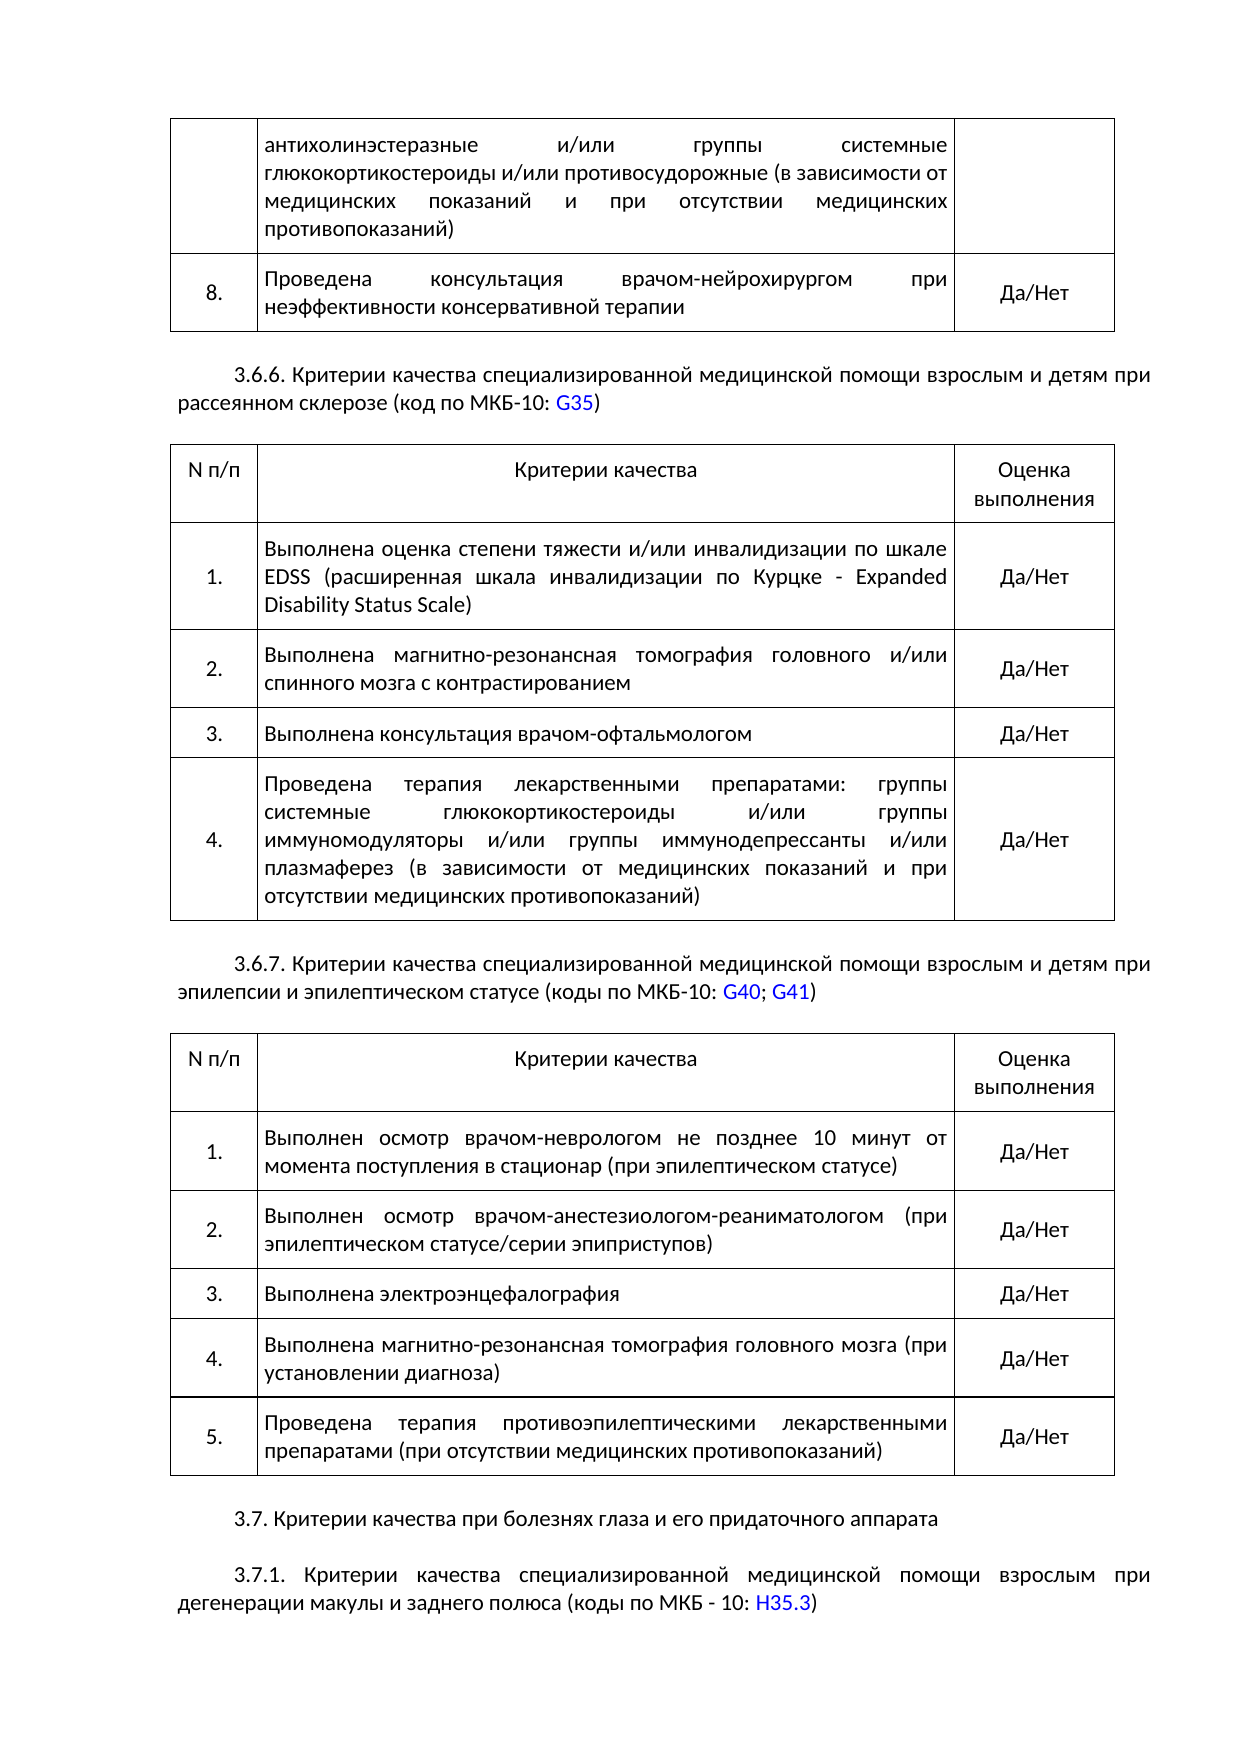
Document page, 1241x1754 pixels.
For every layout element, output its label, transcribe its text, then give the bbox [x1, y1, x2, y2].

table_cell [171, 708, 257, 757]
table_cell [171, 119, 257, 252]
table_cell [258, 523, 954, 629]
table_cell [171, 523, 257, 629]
text 3.7. Критерии качества при болезнях глаза и его придаточного аппарата [177, 1504, 1152, 1532]
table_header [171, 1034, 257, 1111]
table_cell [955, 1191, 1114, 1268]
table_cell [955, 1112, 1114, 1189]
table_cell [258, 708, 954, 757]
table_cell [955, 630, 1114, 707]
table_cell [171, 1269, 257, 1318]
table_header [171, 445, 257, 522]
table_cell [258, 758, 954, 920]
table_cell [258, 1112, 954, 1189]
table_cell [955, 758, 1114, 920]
text 3.6.6. Критерии качества специализированной медицинской помощи взрослым и детям при рассеянном склерозе (код по МКБ-10: G35) [177, 360, 1152, 416]
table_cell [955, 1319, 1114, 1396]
text 3.7.1. Критерии качества специализированной медицинской помощи взрослым при дегенерации макулы и заднего полюса (коды по МКБ - 10: H35.3) [177, 1560, 1152, 1616]
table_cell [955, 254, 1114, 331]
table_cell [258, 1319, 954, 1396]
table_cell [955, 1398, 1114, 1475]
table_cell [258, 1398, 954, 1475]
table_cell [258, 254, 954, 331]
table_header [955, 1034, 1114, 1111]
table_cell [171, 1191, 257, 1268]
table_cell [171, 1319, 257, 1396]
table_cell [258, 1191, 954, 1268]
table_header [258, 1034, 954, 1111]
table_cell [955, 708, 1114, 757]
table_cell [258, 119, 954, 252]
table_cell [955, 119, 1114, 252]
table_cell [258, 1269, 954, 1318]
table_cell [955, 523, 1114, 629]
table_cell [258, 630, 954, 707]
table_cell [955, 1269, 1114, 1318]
text 3.6.7. Критерии качества специализированной медицинской помощи взрослым и детям при эпилепсии и эпилептическом статусе (коды по МКБ-10: G40; G41) [177, 949, 1152, 1005]
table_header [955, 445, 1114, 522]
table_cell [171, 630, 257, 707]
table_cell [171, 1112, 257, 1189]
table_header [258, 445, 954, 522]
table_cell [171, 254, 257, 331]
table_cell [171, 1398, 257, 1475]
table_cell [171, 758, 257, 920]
